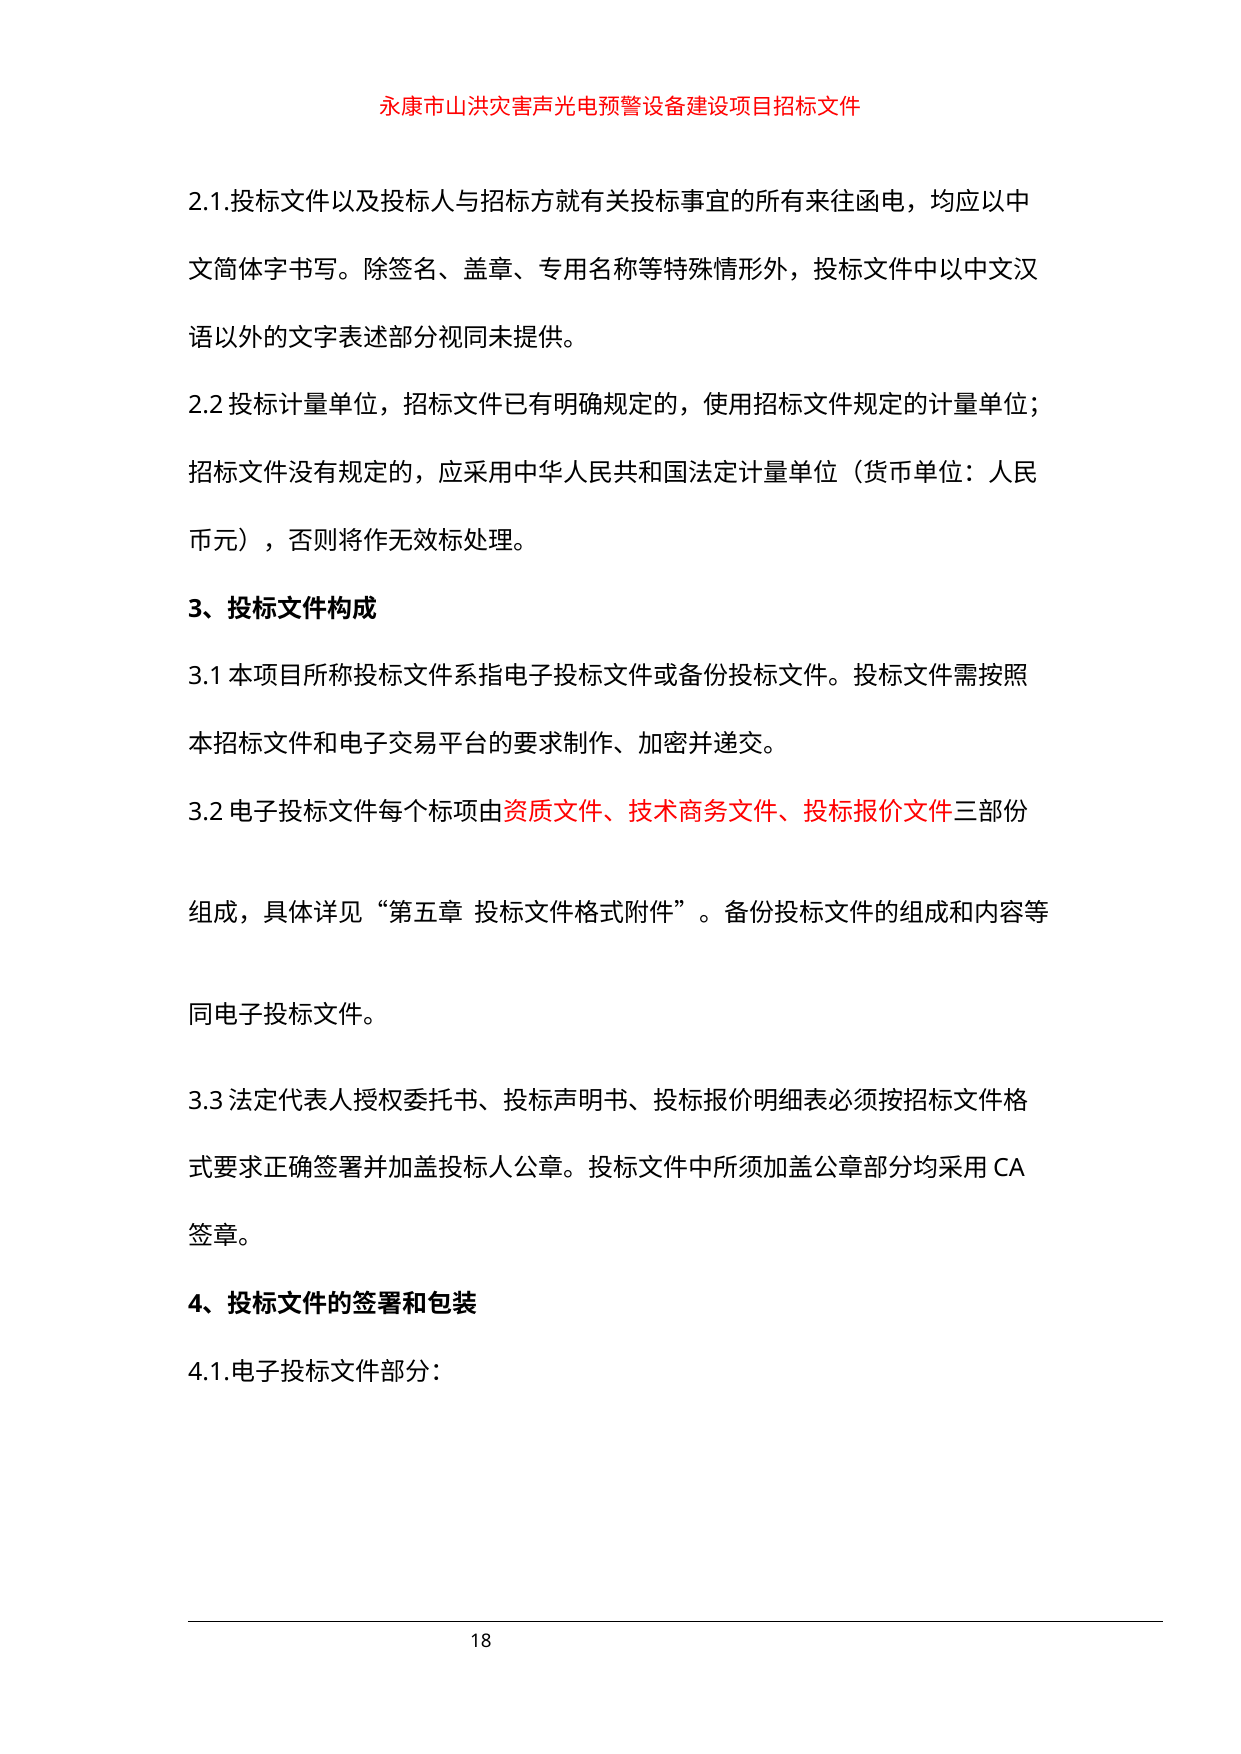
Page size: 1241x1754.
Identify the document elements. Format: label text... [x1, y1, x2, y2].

text 3.2电子投标文件每个标项由资质文件、技术商务文件、投标报价文件三部份组成，具体详见“第五章 投标文件格式附件”。备份投标文件的组成和内容等同电子投标文件。 [188, 775, 1052, 1046]
text 4、投标文件的签署和包装 [188, 1267, 1052, 1335]
text 2.1.投标文件以及投标人与招标方就有关投标事宜的所有来往函电，均应以中文简体字书写。除签名、盖章、专用名称等特殊情形外，投标文件中以中文汉语以外的文字表述部分视同未提供。 [188, 166, 1052, 369]
text 4.1.电子投标文件部分： [188, 1335, 1052, 1403]
text 2.2投标计量单位，招标文件已有明确规定的，使用招标文件规定的计量单位；招标文件没有规定的，应采用中华人民共和国法定计量单位（货币单位：人民币元），否则将作无效标处理。 [188, 369, 1052, 572]
text 3、投标文件构成 [188, 572, 1052, 640]
text 3.3法定代表人授权委托书、投标声明书、投标报价明细表必须按招标文件格式要求正确签署并加盖投标人公章。投标文件中所须加盖公章部分均采用CA签章。 [188, 1064, 1052, 1267]
text 3.1本项目所称投标文件系指电子投标文件或备份投标文件。投标文件需按照本招标文件和电子交易平台的要求制作、加密并递交。 [188, 640, 1052, 775]
